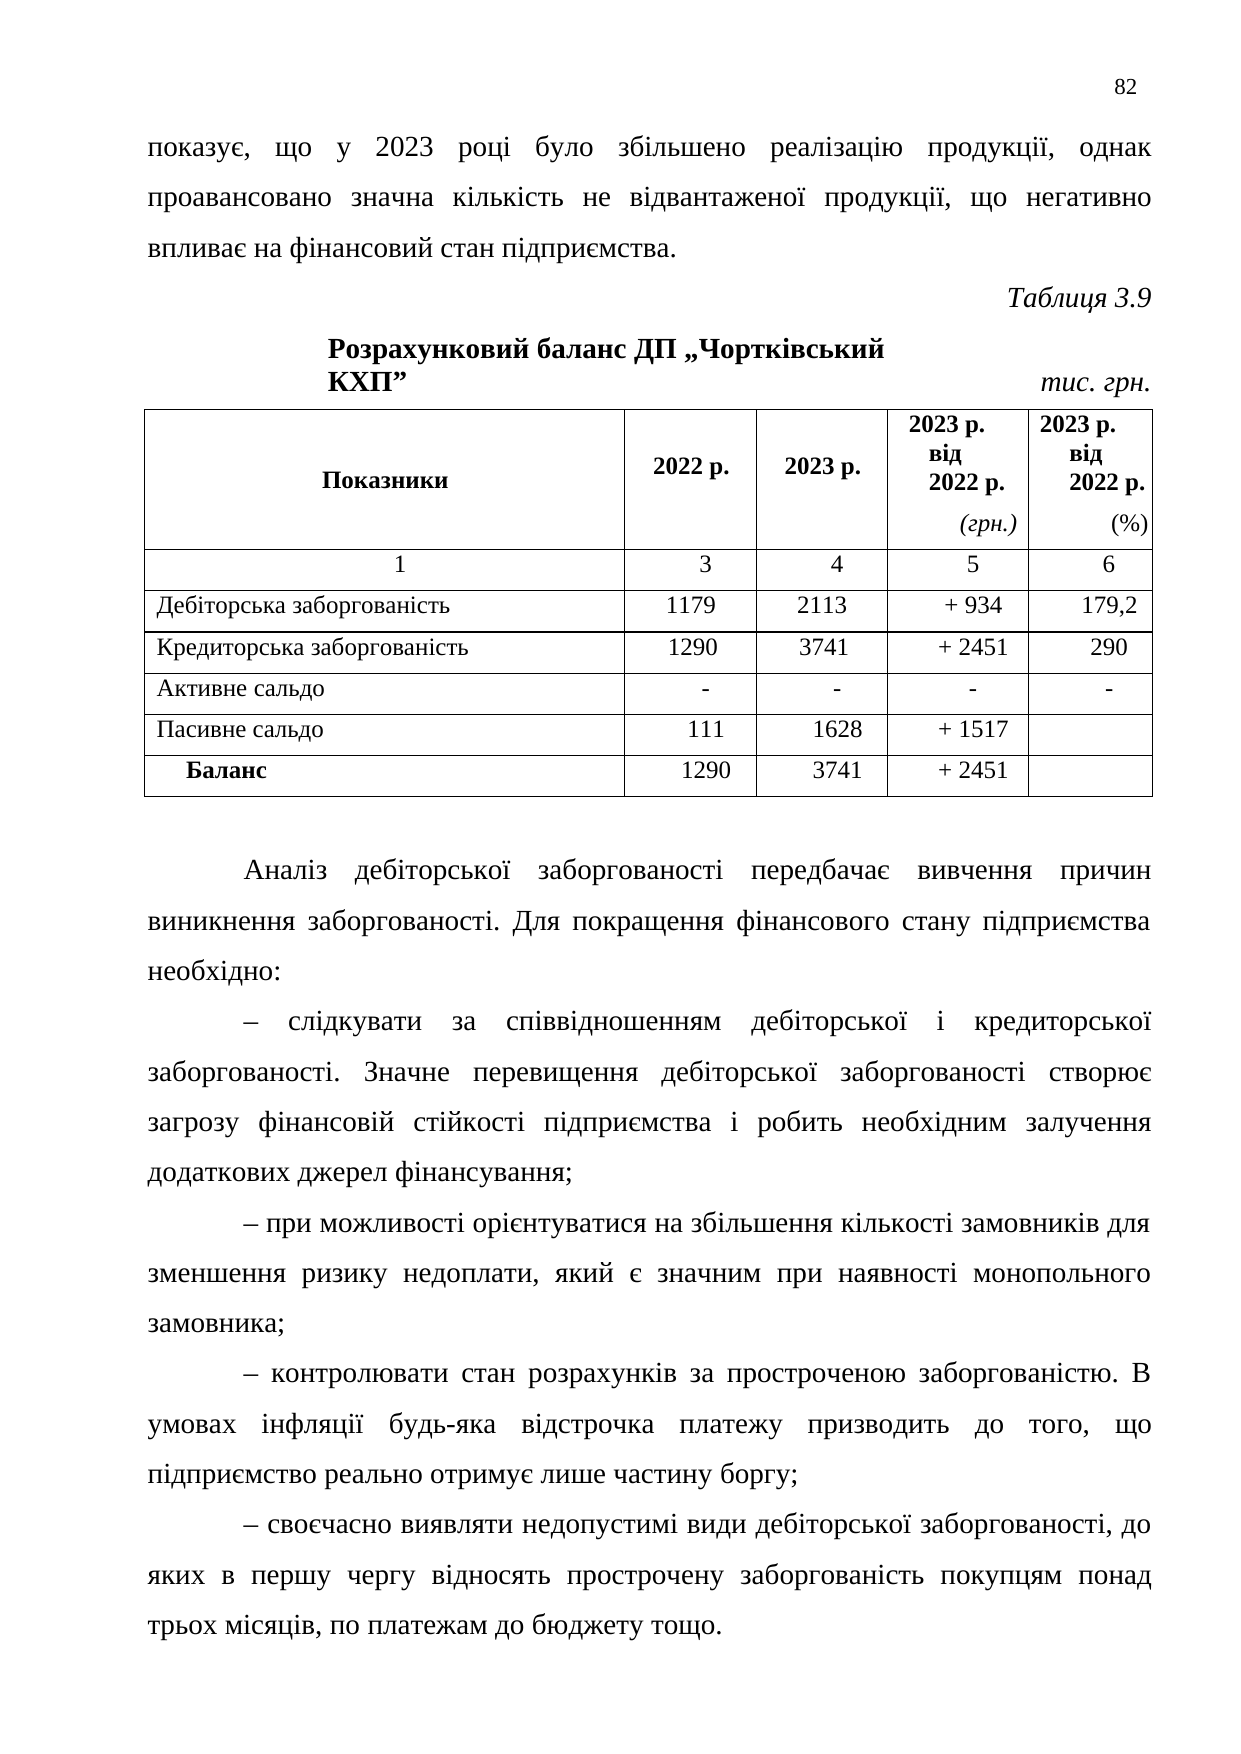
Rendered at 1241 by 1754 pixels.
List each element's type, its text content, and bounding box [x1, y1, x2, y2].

subtitle Розрахунковий баланс ДП „Чортківський КХП” [328, 331, 971, 398]
list слідкувати за співвідношенням дебіторської і кредиторської заборгованості. Значне перевищення дебіторської заборгованості створює загрозу фінансовій стійкості підприємства і робить необхідним залучення додаткових джерел фінансування; [147, 1003, 1152, 1188]
list контролювати стан розрахунків за простроченою заборгованістю. В умовах інфляції будь-яка відстрочка платежу призводить до того, що підприємство реально отримує лише частину боргу; [147, 1356, 1152, 1490]
text Аналіз дебіторської заборгованості передбачає вивчення причин виникнення заборгованості. Для покращення фінансового стану підприємства необхідно: [147, 852, 1151, 987]
text показує, що у 2023 році було збільшено реалізацію продукції, однак проавансовано значна кількість не відвантаженої продукції, що негативно впливає на фінансовий стан підприємства. [147, 129, 1152, 263]
text Таблиця 3.9 тис. грн. [1007, 281, 1153, 398]
list своєчасно виявляти недопустимі види дебіторської заборгованості, до яких в першу чергу відносять прострочену заборгованість покупцям понад трьох місяців, по платежам до бюджету тощо. [147, 1507, 1152, 1641]
list при можливості орієнтуватися на збільшення кількості замовників для зменшення ризику недоплати, який є значним при наявності монопольного замовника; [147, 1205, 1151, 1339]
